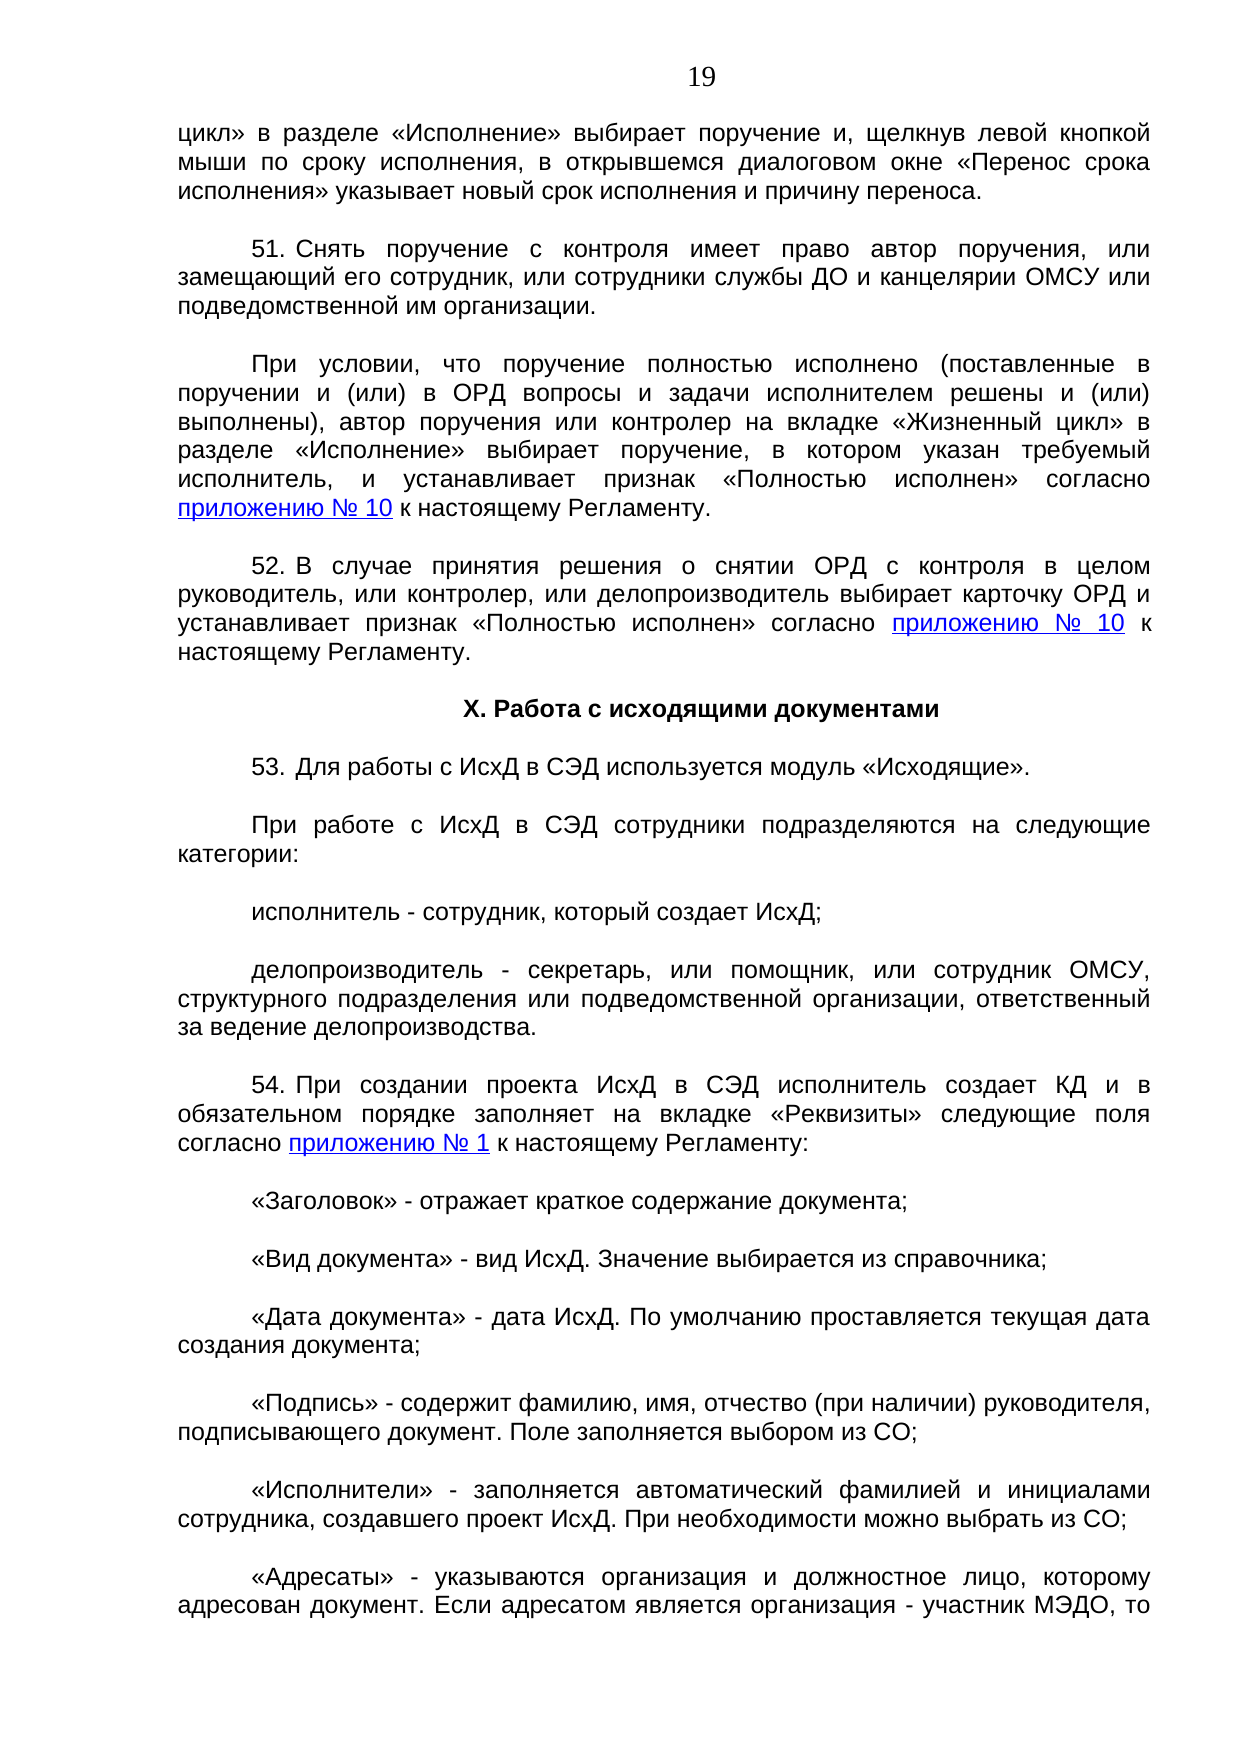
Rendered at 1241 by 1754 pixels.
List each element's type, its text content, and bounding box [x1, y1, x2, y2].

text исполнитель - сотрудник, который создает ИсхД; [177, 897, 1152, 926]
text делопроизводитель - секретарь, или помощник, или сотрудник ОМСУ, структурного подразделения или подведомственной организации, ответственный за ведение делопроизводства. [177, 955, 1152, 1041]
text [177, 1561, 1152, 1619]
title X. Работа с исходящими документами [177, 694, 1152, 723]
text При условии, что поручение полностью исполнено (поставленные в поручении и (или) в ОРД вопросы и задачи исполнителем решены и (или) выполнены), автор поручения или контролер на вкладке «Жизненный цикл» в разделе «Исполнение» выбирает поручение, в котором указан требуемый исполнитель, и устанавливает признак «Полностью исполнен» согласно приложению № 10 к настоящему Регламенту. [177, 349, 1152, 521]
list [177, 118, 1152, 204]
list При создании проекта ИсхД в СЭД исполнитель создает КД и в обязательном порядке заполняет на вкладке «Реквизиты» следующие поля согласно приложению № 1 к настоящему Регламенту: [177, 1070, 1152, 1156]
list Для работы с ИсхД в СЭД используется модуль «Исходящие». [177, 752, 1152, 781]
text «Заголовок» - отражает краткое содержание документа; [177, 1186, 1152, 1214]
text «Дата документа» - дата ИсхД. По умолчанию проставляется текущая дата создания документа; [177, 1301, 1152, 1359]
text «Вид документа» - вид ИсхД. Значение выбирается из справочника; [177, 1243, 1152, 1272]
text «Исполнители» - заполняется автоматический фамилией и инициалами сотрудника, создавшего проект ИсхД. При необходимости можно выбрать из СО; [177, 1475, 1152, 1532]
text «Подпись» - содержит фамилию, имя, отчество (при наличии) руководителя, подписывающего документ. Поле заполняется выбором из СО; [177, 1388, 1152, 1446]
text При работе с ИсхД в СЭД сотрудники подразделяются на следующие категории: [177, 810, 1152, 868]
list Снять поручение с контроля имеет право автор поручения, или замещающий его сотрудник, или сотрудники службы ДО и канцелярии ОМСУ или подведомственной им организации. [177, 233, 1152, 320]
list В случае принятия решения о снятии ОРД с контроля в целом руководитель, или контролер, или делопроизводитель выбирает карточку ОРД и устанавливает признак «Полностью исполнен» согласно приложению № 10 к настоящему Регламенту. [177, 551, 1152, 666]
